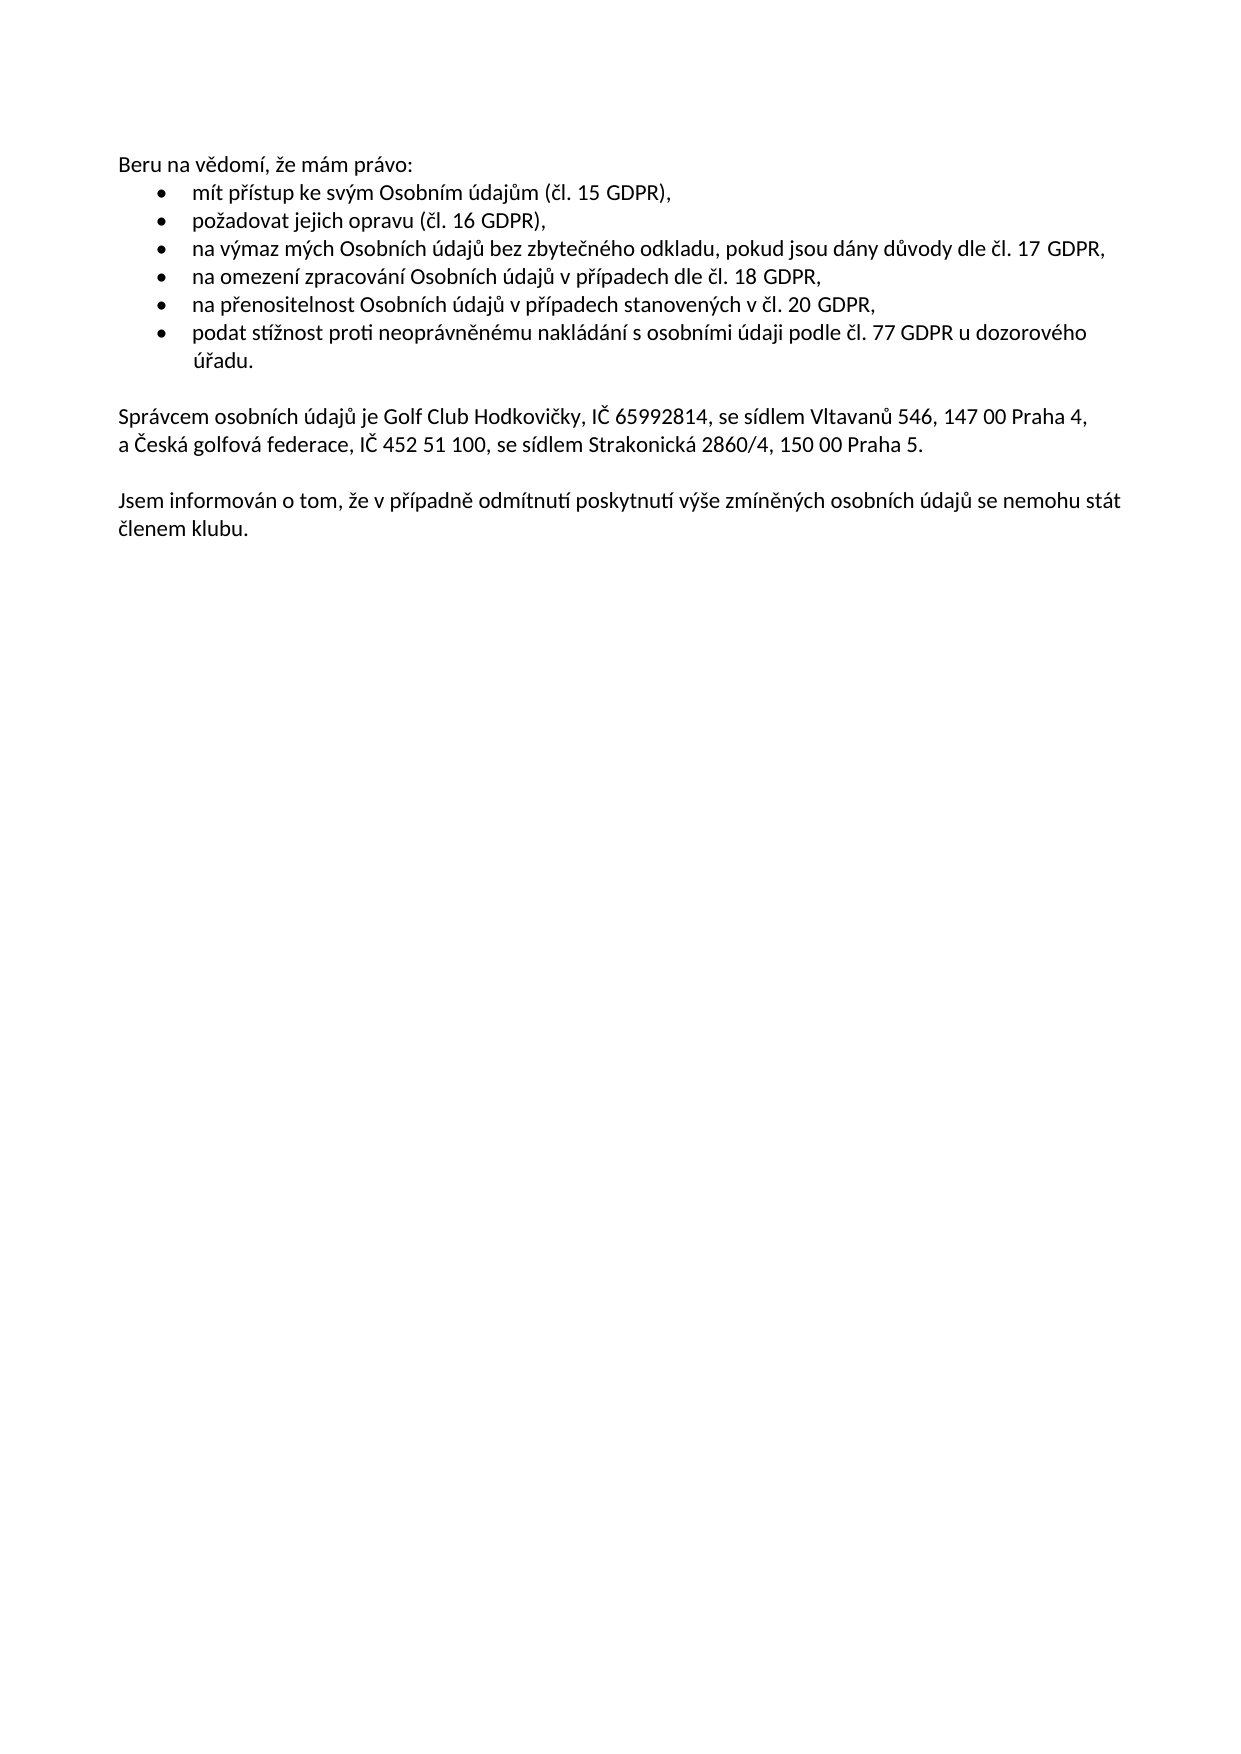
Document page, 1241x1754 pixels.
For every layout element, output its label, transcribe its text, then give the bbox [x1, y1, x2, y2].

list na přenositelnost Osobních údajů v případech stanovených v čl. 20 GDPR, [156, 290, 1136, 318]
list mít přístup ke svým Osobním údajům (čl. 15 GDPR), [156, 178, 1136, 206]
list podat stížnost proti neoprávněnému nakládání s osobními údaji podle čl. 77 GDPR u dozorového úřadu. [156, 318, 1122, 374]
text Beru na vědomí, že mám právo: [118, 151, 1136, 178]
list na omezení zpracování Osobních údajů v případech dle čl. 18 GDPR, [156, 262, 1136, 290]
list na výmaz mých Osobních údajů bez zbytečného odkladu, pokud jsou dány důvody dle čl. 17 GDPR, [156, 234, 1136, 262]
list požadovat jejich opravu (čl. 16 GDPR), [156, 206, 1136, 234]
text Jsem informován o tom, že v případně odmítnutí poskytnutí výše zmíněných osobních údajů se nemohu stát členem klubu. [118, 486, 1136, 542]
text Správcem osobních údajů je Golf Club Hodkovičky, IČ 65992814, se sídlem Vltavanů 546, 147 00 Praha 4, a Česká golfová federace, IČ 452 51 100, se sídlem Strakonická 2860/4, 150 00 Praha 5. [118, 402, 1093, 458]
